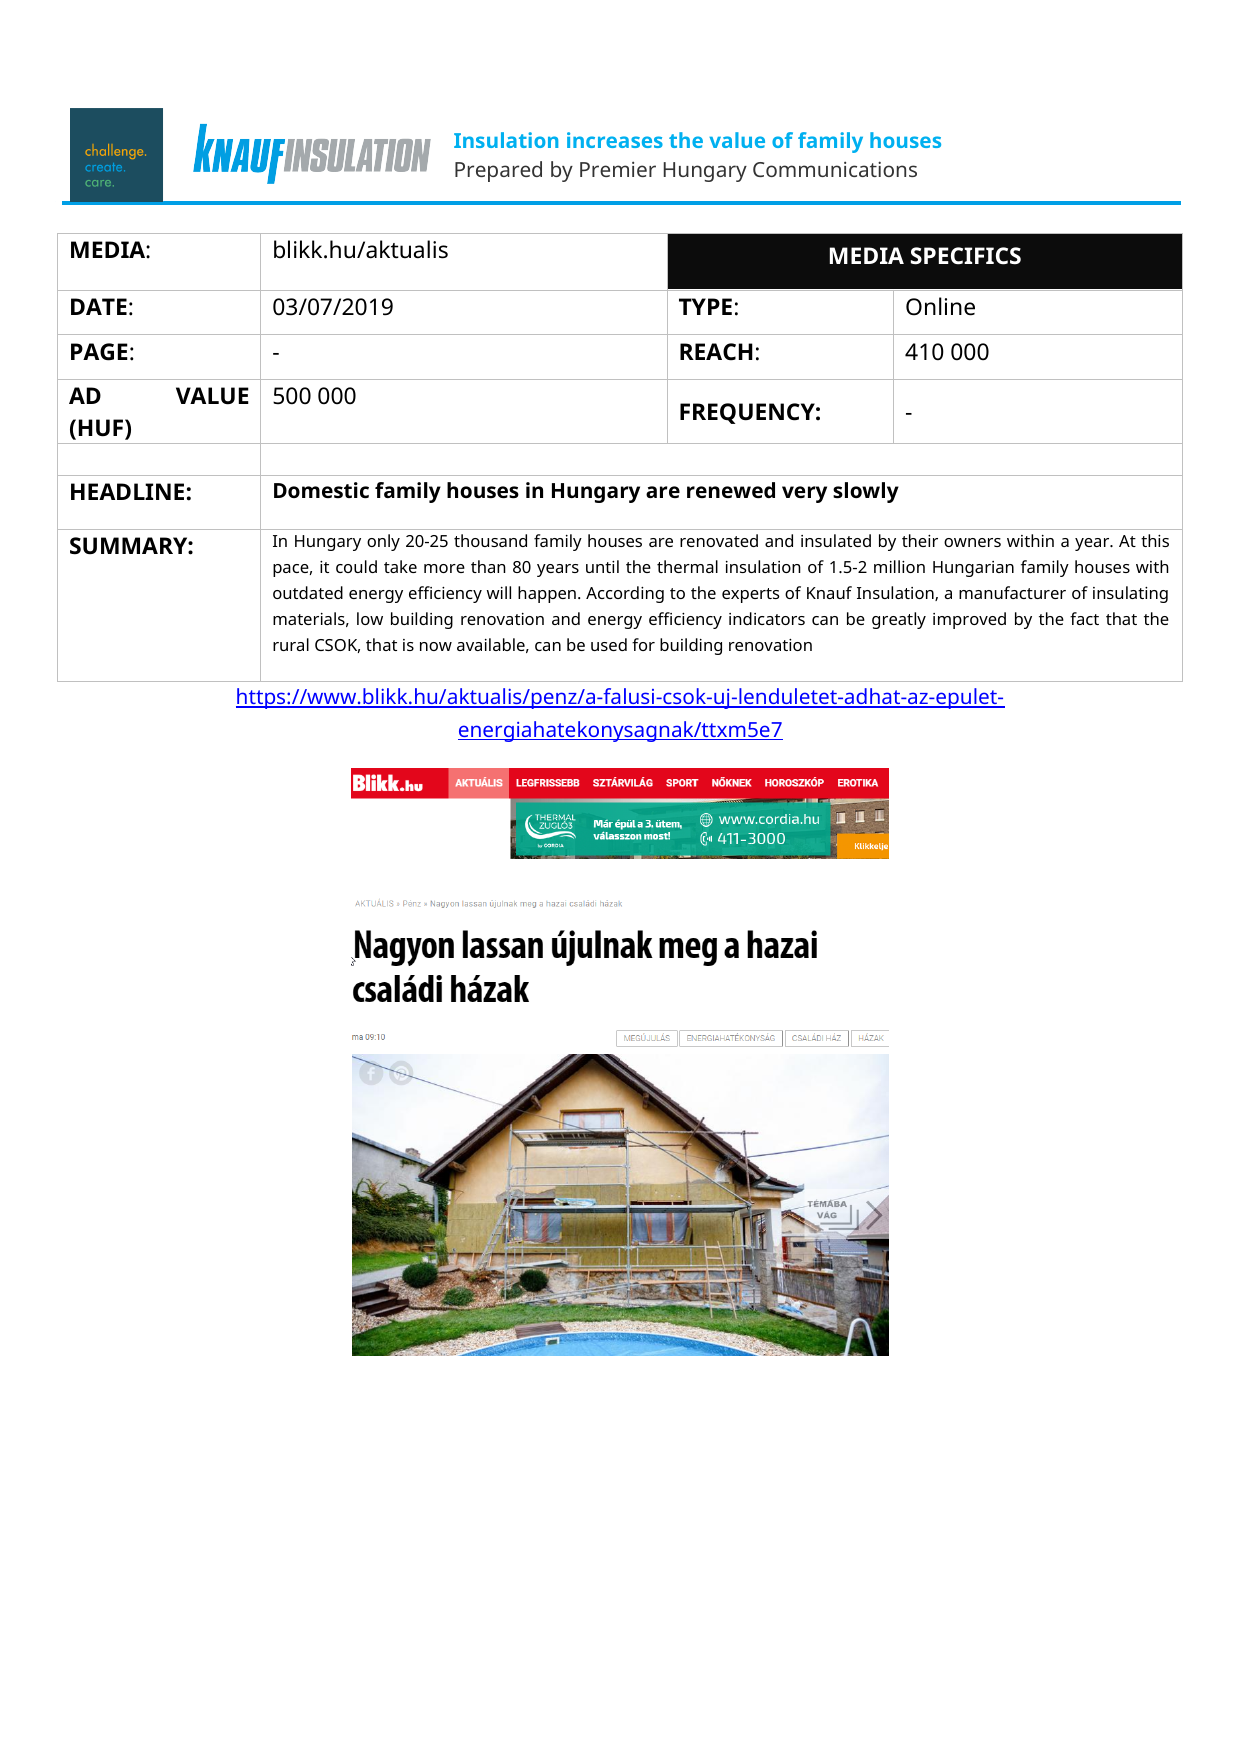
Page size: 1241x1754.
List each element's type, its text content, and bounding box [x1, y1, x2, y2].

table_cell Reach: [668, 335, 893, 379]
table_cell - [894, 380, 1182, 443]
table_cell [261, 444, 1182, 475]
table_cell 03/07/2019 [261, 291, 667, 334]
table_header blikk.hu/aktualis [261, 234, 667, 289]
table_cell [58, 444, 260, 475]
table_cell 410 000 [894, 335, 1182, 379]
table_cell 500 000 [261, 380, 667, 443]
table_header MEDIA SPECIFICS [668, 234, 1182, 289]
table_cell - [261, 335, 667, 379]
table_cell Online [894, 291, 1182, 334]
text https://www.blikk.hu/aktualis/penz/a-falusi-csok-uj-lenduletet-adhat-az-epulet-energiahatekonysagnak/ttxm5e7 [148, 682, 1093, 743]
picture [70, 108, 431, 201]
table_cell Ad value (HUF) [58, 380, 260, 443]
table_cell TYPE: [668, 291, 893, 334]
table_cell HEADLINE: [58, 476, 260, 529]
table_header MEDIA: [58, 234, 260, 289]
table_cell SUMMARY: [58, 530, 260, 681]
table_cell PAGE: [58, 335, 260, 379]
table_cell Domestic family houses in Hungary are renewed very slowly [261, 476, 1182, 529]
table_cell DATE: [58, 291, 260, 334]
table_cell FREQUENCY: [668, 380, 893, 443]
table_cell In Hungary only 20-25 thousand family houses are renovated and insulated by their owners within a year. At this pace, it could take more than 80 years until the thermal insulation of 1.5-2 million Hungarian family houses with outdated energy efficiency will happen. According to the experts of Knauf Insulation, a manufacturer of insulating materials, low building renovation and energy efficiency indicators can be greatly improved by the fact that the rural CSOK, that is now available, can be used for building renovation [261, 530, 1182, 681]
picture [351, 768, 889, 1356]
